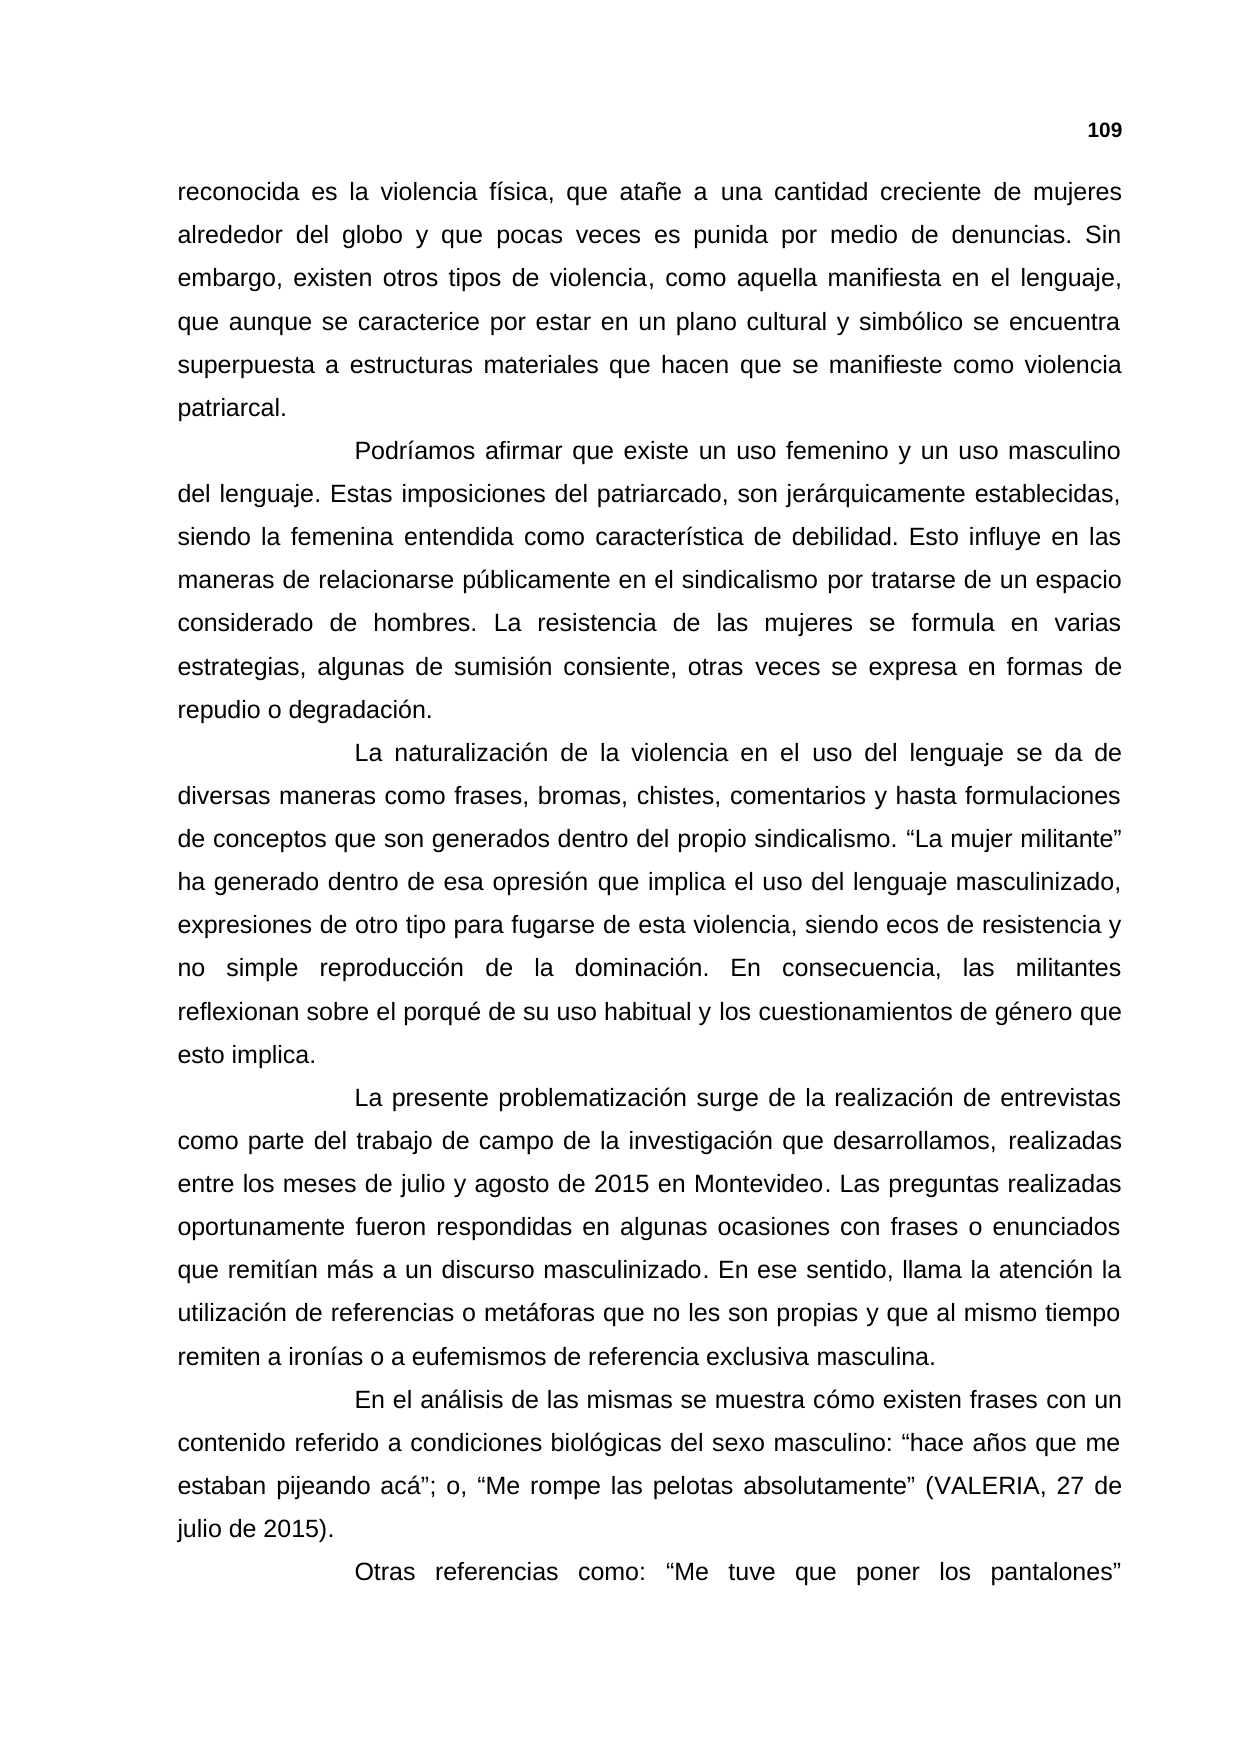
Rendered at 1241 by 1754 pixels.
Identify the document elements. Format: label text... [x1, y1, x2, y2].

text En el análisis de las mismas se muestra cómo existen frases con un contenido referido a condiciones biológicas del sexo masculino: “hace años que me estaban pijeando acá”; o, “Me rompe las pelotas absolutamente” (VALERIA, 27 de julio de 2015). [177, 1385, 1122, 1543]
text Podríamos afirmar que existe un uso femenino y un uso masculino del lenguaje. Estas imposiciones del patriarcado, son jerárquicamente establecidas, siendo la femenina entendida como característica de debilidad. Esto influye en las maneras de relacionarse públicamente en el sindicalismo por tratarse de un espacio considerado de hombres. La resistencia de las mujeres se formula en varias estrategias, algunas de sumisión consiente, otras veces se expresa en formas de repudio o degradación. [177, 436, 1122, 723]
text La naturalización de la violencia en el uso del lenguaje se da de diversas maneras como frases, bromas, chistes, comentarios y hasta formulaciones de conceptos que son generados dentro del propio sindicalismo. “La mujer militante” ha generado dentro de esa opresión que implica el uso del lenguaje masculinizado, expresiones de otro tipo para fugarse de esta violencia, siendo ecos de resistencia y no simple reproducción de la dominación. En consecuencia, las militantes reflexionan sobre el porqué de su uso habitual y los cuestionamientos de género que esto implica. [177, 738, 1122, 1068]
text La presente problematización surge de la realización de entrevistas como parte del trabajo de campo de la investigación que desarrollamos, realizadas entre los meses de julio y agosto de 2015 en Montevideo. Las preguntas realizadas oportunamente fueron respondidas en algunas ocasiones con frases o enunciados que remitían más a un discurso masculinizado. En ese sentido, llama la atención la utilización de referencias o metáforas que no les son propias y que al mismo tiempo remiten a ironías o a eufemismos de referencia exclusiva masculina. [177, 1083, 1122, 1370]
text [177, 177, 1122, 422]
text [177, 1557, 1122, 1586]
